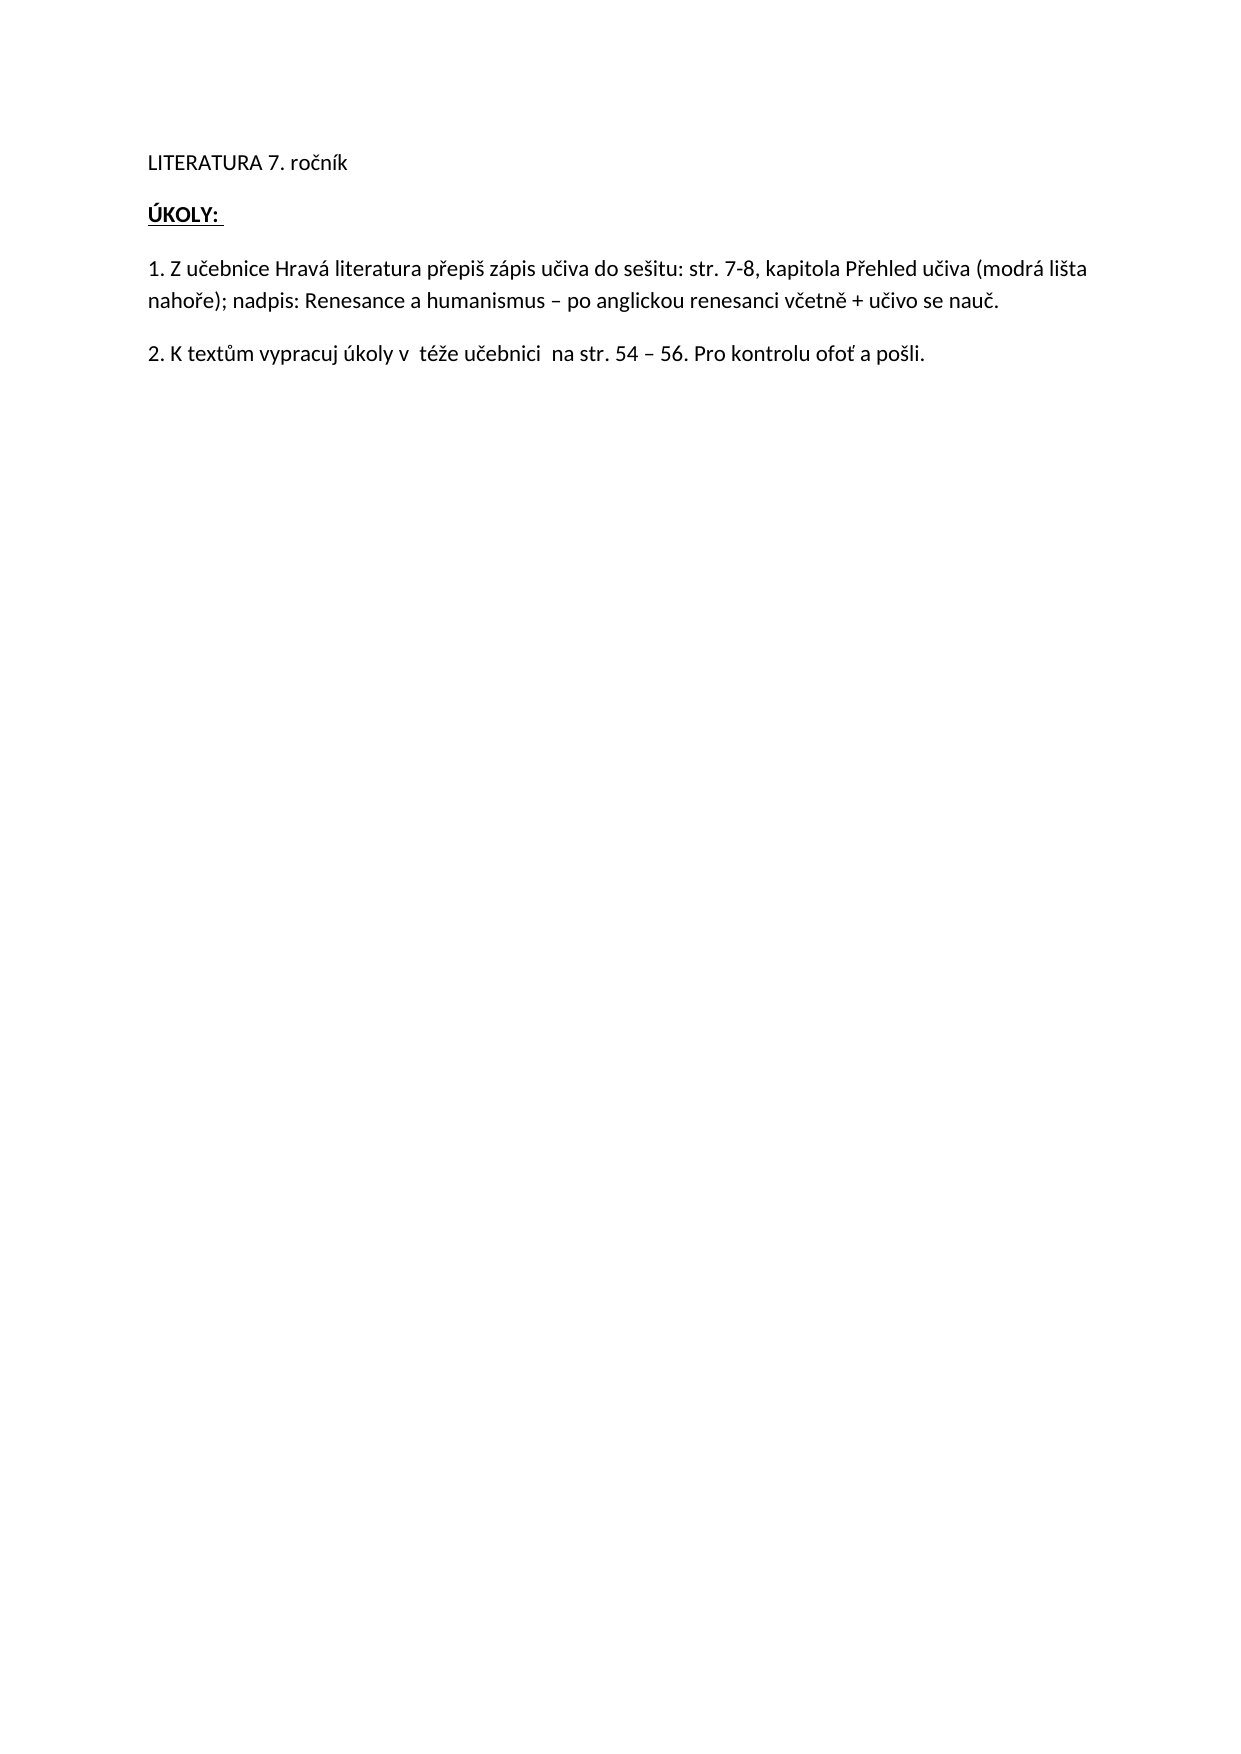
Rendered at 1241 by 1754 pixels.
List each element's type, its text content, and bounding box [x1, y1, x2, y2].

text 1. Z učebnice Hravá literatura přepiš zápis učiva do sešitu: str. 7-8, kapitola Přehled učiva (modrá lišta nahoře); nadpis: Renesance a humanismus – po anglickou renesanci včetně + učivo se nauč. [148, 254, 1093, 314]
text ÚKOLY: [148, 201, 1093, 229]
text 2. K textům vypracuj úkoly v téže učebnici na str. 54 – 56. Pro kontrolu ofoť a pošli. [148, 339, 1093, 367]
text LITERATURA 7. ročník [148, 148, 1093, 176]
